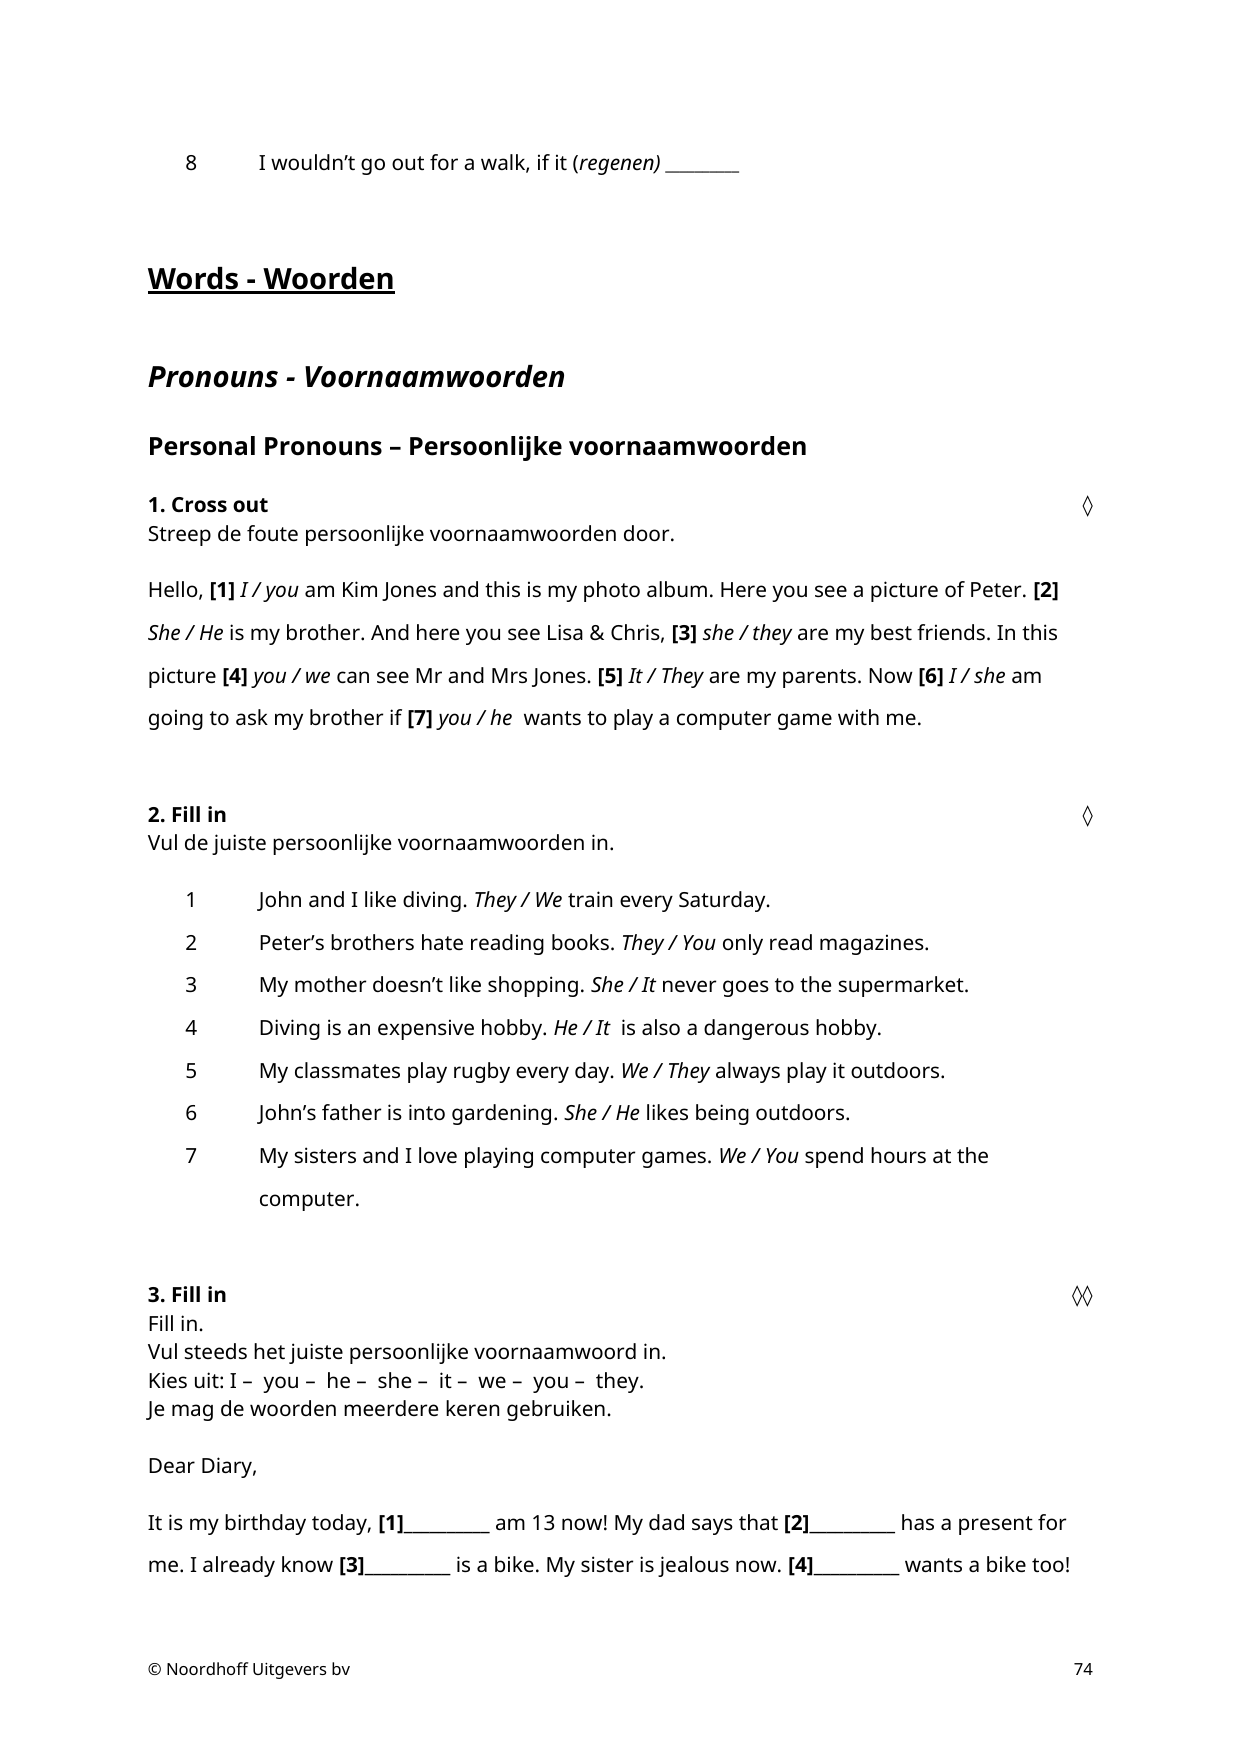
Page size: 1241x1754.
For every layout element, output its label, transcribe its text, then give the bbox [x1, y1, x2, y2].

text Words - Woorden [148, 258, 1092, 298]
list John’s father is into gardening. She / He likes being outdoors. [185, 1098, 1092, 1127]
list My classmates play rugby every day. We / They always play it outdoors. [185, 1056, 1092, 1084]
text Streep de foute persoonlijke voornaamwoorden door. [148, 519, 1092, 547]
list Peter’s brothers hate reading books. They / You only read magazines. [185, 928, 1092, 956]
text Fill in. [148, 1309, 1092, 1337]
list John and I like diving. They / We train every Saturday. [185, 885, 1092, 914]
text Hello, [1] I / you am Kim Jones and this is my photo album. Here you see a picture of Peter. [2] She / He is my brother. And here you see Lisa & Chris, [3] she / they are my best friends. In this picture [4] you / we can see Mr and Mrs Jones. [5] It / They are my parents. Now [6] I / she am going to ask my brother if [7] you / he wants to play a computer game with me. [148, 576, 1092, 732]
text Pronouns - Voornaamwoorden [148, 356, 1092, 396]
list My mother doesn’t like shopping. She / It never goes to the supermarket. [185, 971, 1092, 999]
text Je mag de woorden meerdere keren gebruiken. [148, 1394, 1092, 1423]
list Diving is an expensive hobby. He / It is also a dangerous hobby. [185, 1013, 1092, 1042]
text 3. Fill in ◊◊ [148, 1280, 1092, 1309]
text Personal Pronouns – Persoonlijke voornaamwoorden [148, 429, 1092, 463]
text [148, 1508, 1092, 1579]
text Vul de juiste persoonlijke voornaamwoorden in. [148, 828, 1092, 857]
text Vul steeds het juiste persoonlijke voornaamwoord in. [148, 1337, 1092, 1366]
text Kies uit: I – you – he – she – it – we – you – they. [148, 1366, 1092, 1394]
text 1. Cross out ◊ [148, 490, 1092, 519]
list I wouldn’t go out for a walk, if it (regenen) __________ [185, 148, 1092, 176]
text Dear Diary, [148, 1451, 1092, 1479]
list My sisters and I love playing computer games. We / You spend hours at the computer. [185, 1141, 1092, 1212]
text 2. Fill in ◊ [148, 800, 1092, 828]
